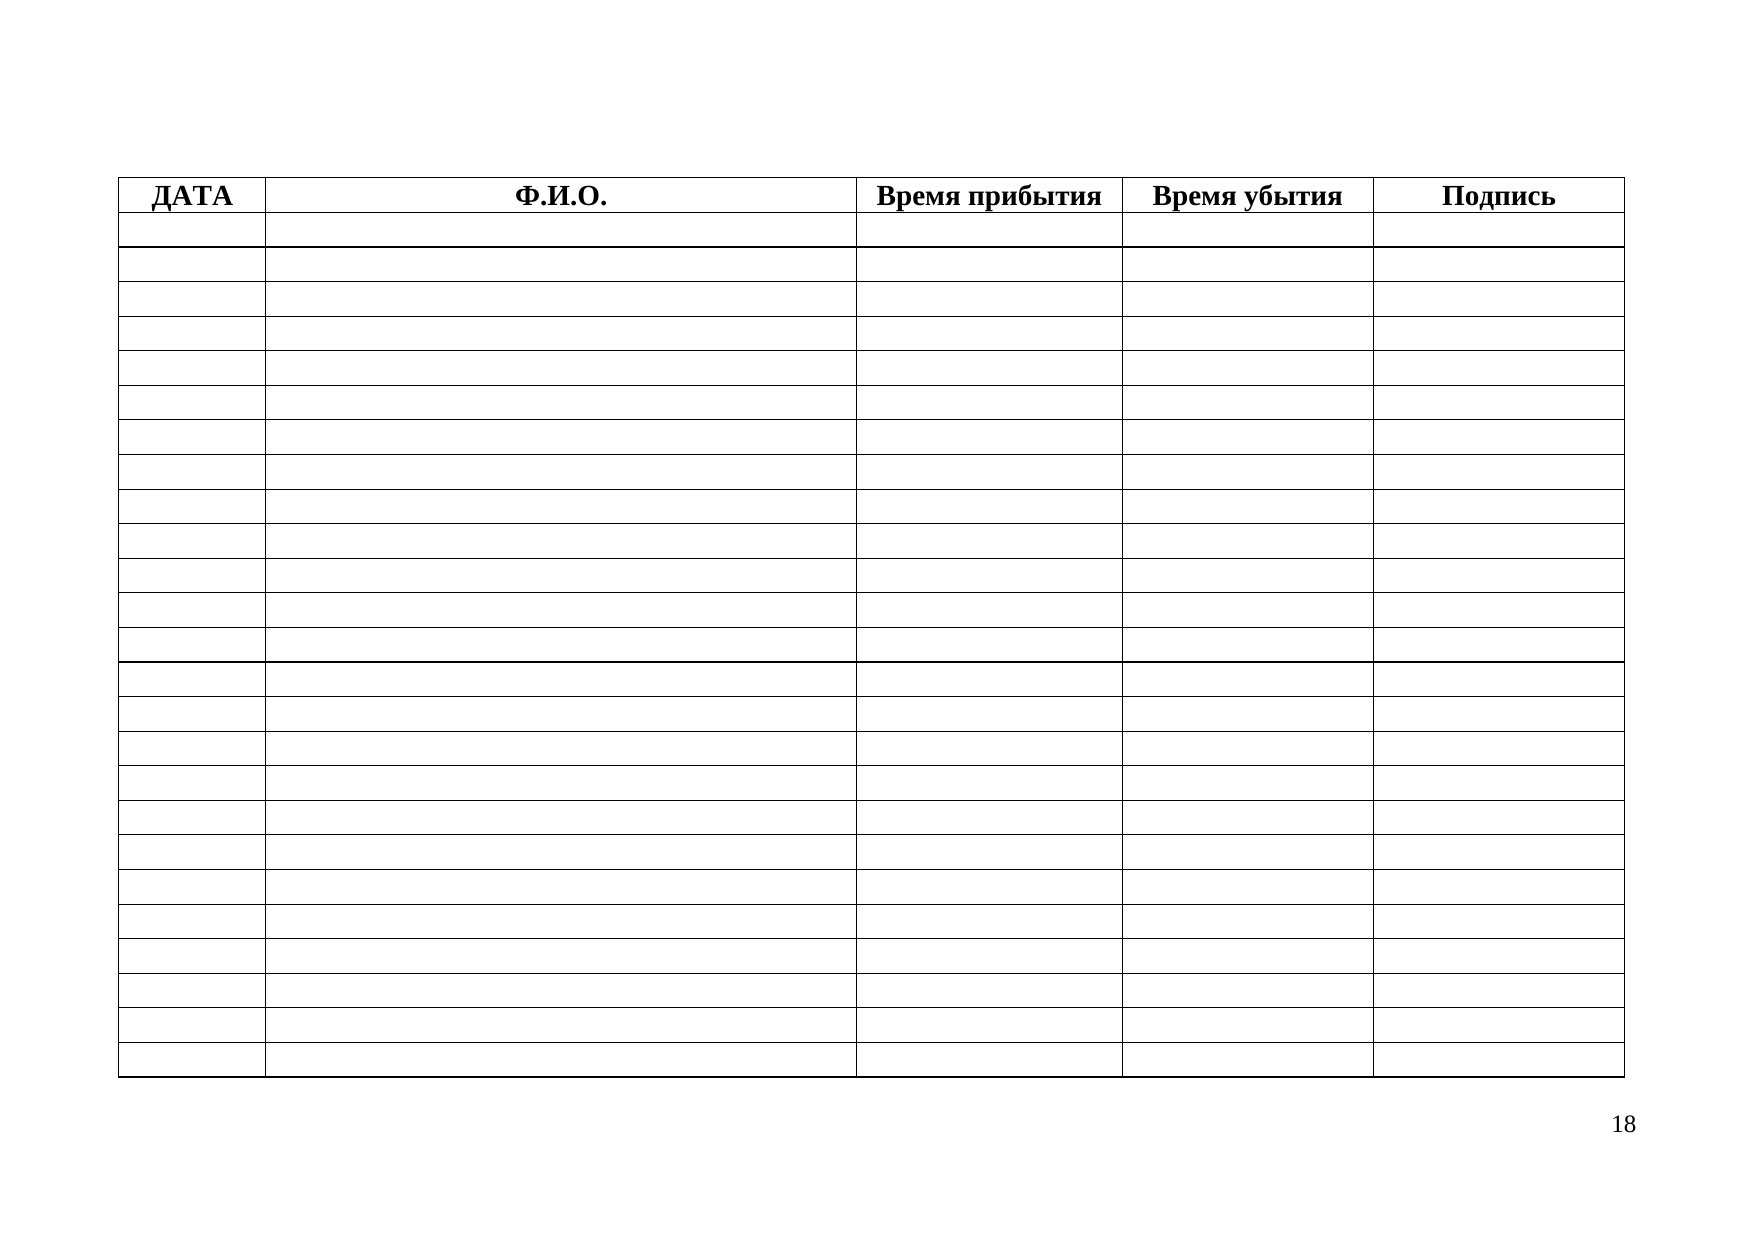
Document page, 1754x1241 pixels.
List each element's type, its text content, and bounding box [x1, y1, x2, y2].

table_cell [1123, 835, 1373, 869]
table_cell [1123, 663, 1373, 696]
table_cell [1374, 697, 1624, 731]
table_cell [266, 732, 856, 765]
table_cell [1123, 386, 1373, 419]
table_cell [266, 593, 856, 627]
table_cell [119, 524, 265, 558]
table_cell [1123, 282, 1373, 316]
table_cell [119, 593, 265, 627]
table_cell [1123, 351, 1373, 385]
table_cell [119, 455, 265, 488]
table_cell [857, 835, 1122, 869]
table_cell [119, 351, 265, 385]
table_cell [266, 282, 856, 316]
table_cell [1123, 732, 1373, 765]
table_cell [266, 628, 856, 661]
table_cell [1374, 939, 1624, 973]
table_cell [119, 905, 265, 938]
table_cell [266, 317, 856, 350]
table_cell [266, 455, 856, 488]
table_cell [266, 351, 856, 385]
table_cell [857, 559, 1122, 592]
table_cell [857, 732, 1122, 765]
table_cell [1374, 593, 1624, 627]
table_cell [119, 559, 265, 592]
table_cell [119, 1008, 265, 1042]
table_cell [1374, 455, 1624, 488]
table_cell [119, 663, 265, 696]
table_cell [266, 766, 856, 800]
table_cell [1374, 351, 1624, 385]
table_cell [119, 628, 265, 661]
table_cell [1123, 939, 1373, 973]
table_cell [1374, 974, 1624, 1007]
table_cell [1374, 1008, 1624, 1042]
table_cell [266, 870, 856, 903]
table_cell [1374, 559, 1624, 592]
table_header ДАТА [119, 178, 265, 212]
table_cell [119, 697, 265, 731]
table_cell [1123, 697, 1373, 731]
table_cell [1374, 801, 1624, 834]
table_cell [857, 213, 1122, 246]
table_cell [119, 386, 265, 419]
table_cell [1123, 524, 1373, 558]
table_cell [119, 766, 265, 800]
table_cell [119, 282, 265, 316]
table_cell [857, 351, 1122, 385]
table_cell [1123, 593, 1373, 627]
table_cell [857, 801, 1122, 834]
table_cell [857, 1043, 1122, 1076]
table_cell [857, 939, 1122, 973]
table_cell [266, 490, 856, 523]
table_cell [1123, 1008, 1373, 1042]
table_cell [1374, 732, 1624, 765]
table_cell [857, 663, 1122, 696]
table_cell [266, 386, 856, 419]
table_cell [857, 282, 1122, 316]
table_cell [266, 248, 856, 281]
table_cell [1123, 628, 1373, 661]
table_cell [1374, 282, 1624, 316]
table_cell [857, 974, 1122, 1007]
table_cell [119, 317, 265, 350]
table_cell [857, 248, 1122, 281]
table_cell [266, 974, 856, 1007]
table_cell [266, 835, 856, 869]
table_cell [266, 697, 856, 731]
table_cell [266, 559, 856, 592]
table_cell [119, 939, 265, 973]
table_cell [1374, 870, 1624, 903]
table_cell [1123, 1043, 1373, 1076]
table_cell [857, 870, 1122, 903]
table_header Ф.И.О. [266, 178, 856, 212]
table_cell [119, 1043, 265, 1076]
table_cell [266, 663, 856, 696]
table_header Подпись [1374, 178, 1624, 212]
table_header Время убытия [1123, 178, 1373, 212]
table_cell [119, 974, 265, 1007]
table_cell [1374, 1043, 1624, 1076]
table_cell [1123, 248, 1373, 281]
table_cell [857, 905, 1122, 938]
table_cell [266, 905, 856, 938]
table_cell [119, 420, 265, 454]
table_cell [857, 1008, 1122, 1042]
table_cell [1374, 766, 1624, 800]
table_cell [857, 490, 1122, 523]
table_cell [119, 213, 265, 246]
table_cell [1374, 905, 1624, 938]
table_cell [1374, 835, 1624, 869]
table_cell [1123, 455, 1373, 488]
table_cell [1123, 870, 1373, 903]
table_cell [1123, 801, 1373, 834]
table_cell [857, 455, 1122, 488]
table_cell [1123, 766, 1373, 800]
table_cell [1374, 490, 1624, 523]
table_cell [1123, 559, 1373, 592]
table_cell [1374, 524, 1624, 558]
table_cell [1123, 317, 1373, 350]
table_cell [1374, 628, 1624, 661]
table_cell [1374, 248, 1624, 281]
table_cell [119, 248, 265, 281]
table_cell [119, 835, 265, 869]
table_cell [1123, 905, 1373, 938]
table_cell [1374, 663, 1624, 696]
table_cell [857, 317, 1122, 350]
table_cell [1374, 420, 1624, 454]
table_cell [119, 490, 265, 523]
table_cell [1374, 317, 1624, 350]
table_cell [1123, 213, 1373, 246]
table_cell [1374, 213, 1624, 246]
table_cell [266, 1043, 856, 1076]
table_cell [857, 524, 1122, 558]
table_cell [1123, 420, 1373, 454]
table_cell [1374, 386, 1624, 419]
table_cell [266, 524, 856, 558]
table_cell [266, 1008, 856, 1042]
table_cell [857, 593, 1122, 627]
table_cell [857, 386, 1122, 419]
table_header Время прибытия [857, 178, 1122, 212]
table_cell [266, 420, 856, 454]
table_cell [119, 870, 265, 903]
table_cell [266, 939, 856, 973]
table_cell [266, 801, 856, 834]
table_cell [119, 732, 265, 765]
table_cell [266, 213, 856, 246]
table_cell [119, 801, 265, 834]
table_cell [857, 420, 1122, 454]
table_cell [1123, 974, 1373, 1007]
table_cell [857, 766, 1122, 800]
table_cell [857, 697, 1122, 731]
table_cell [1123, 490, 1373, 523]
table_cell [857, 628, 1122, 661]
